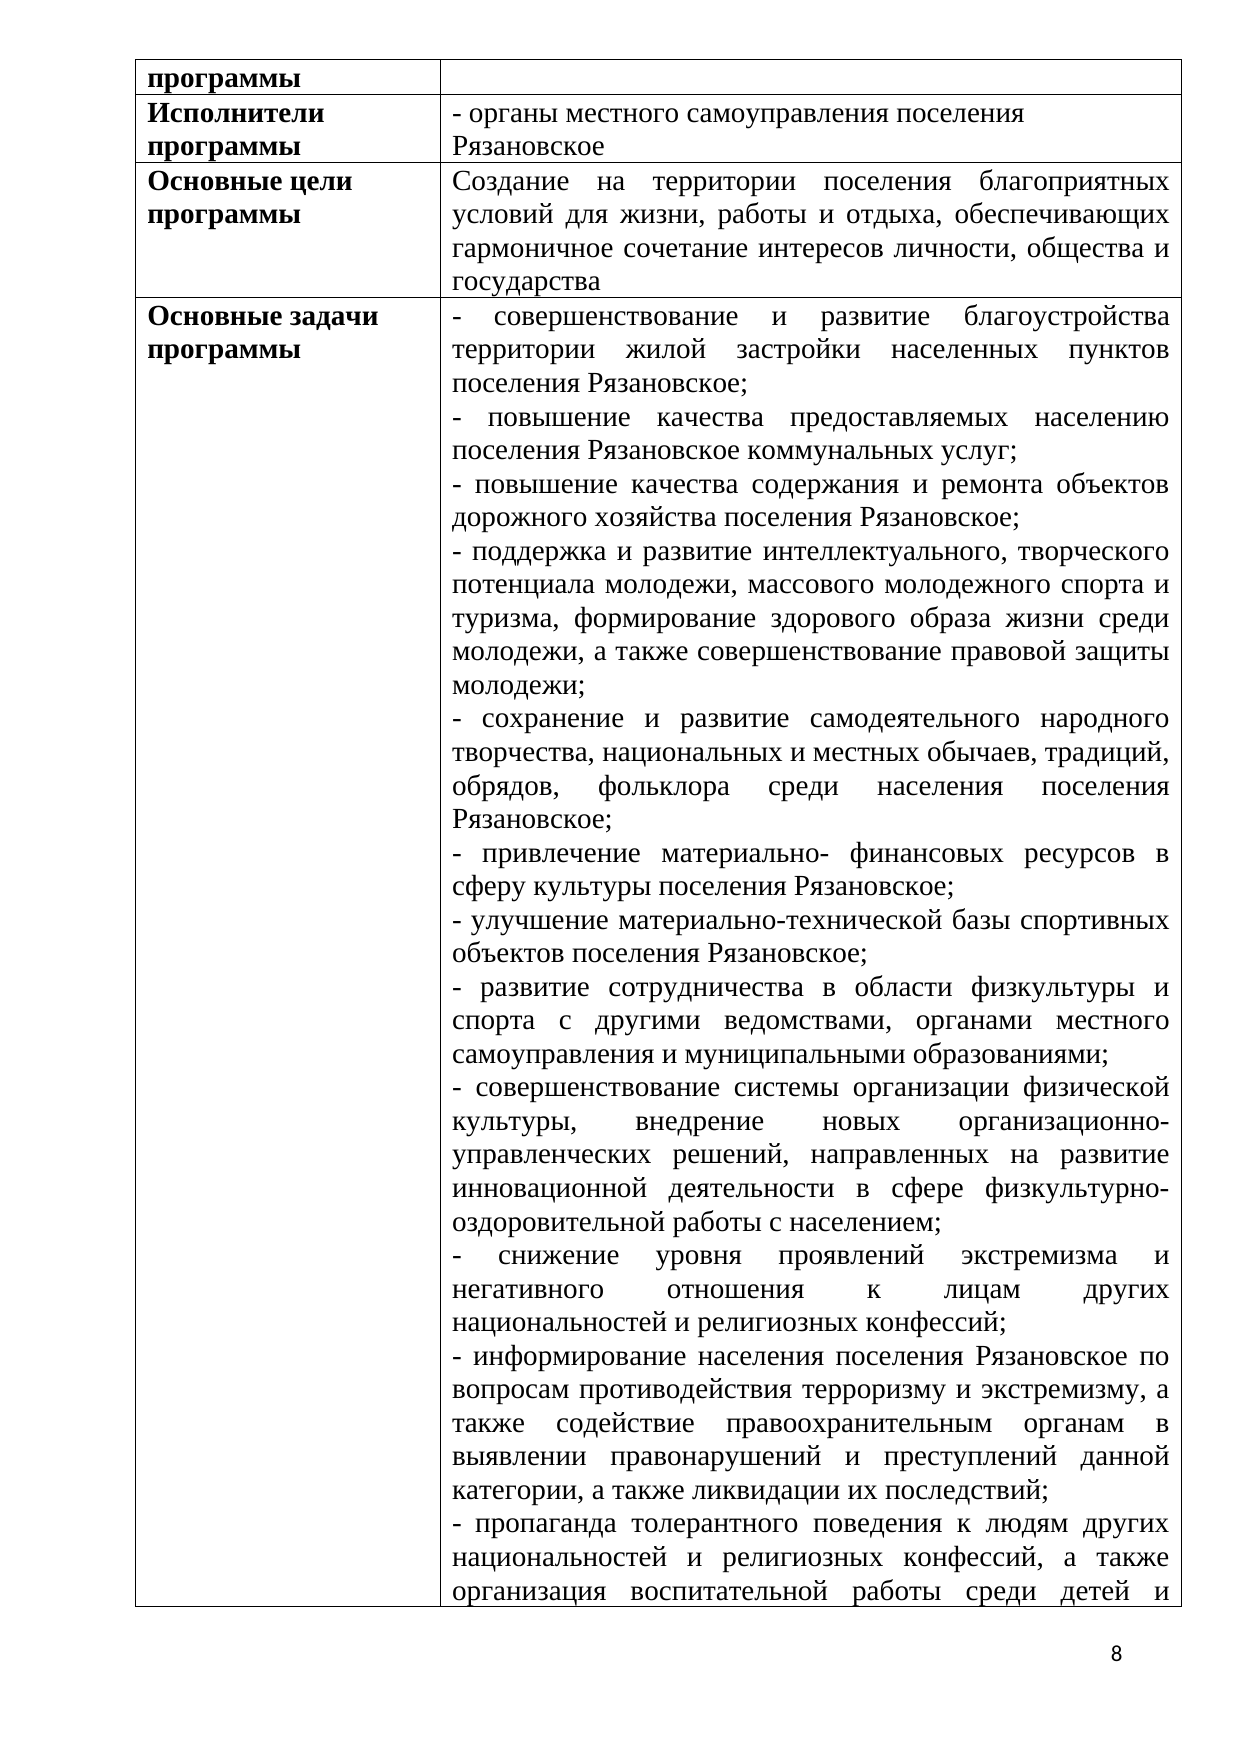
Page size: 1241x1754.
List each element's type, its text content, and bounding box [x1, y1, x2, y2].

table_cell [136, 60, 440, 94]
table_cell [441, 60, 1181, 94]
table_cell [441, 298, 1181, 1606]
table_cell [136, 298, 440, 1606]
table_cell Создание на территории поселения благоприятных условий для жизни, работы и отдыха, обеспечивающих гармоничное сочетание интересов личности, общества и государства [441, 163, 1181, 297]
table_cell Основные цели программы [136, 163, 440, 297]
table_cell - органы местного самоуправления поселения Рязановское [441, 95, 1181, 162]
table_cell Исполнители программы [136, 95, 440, 162]
